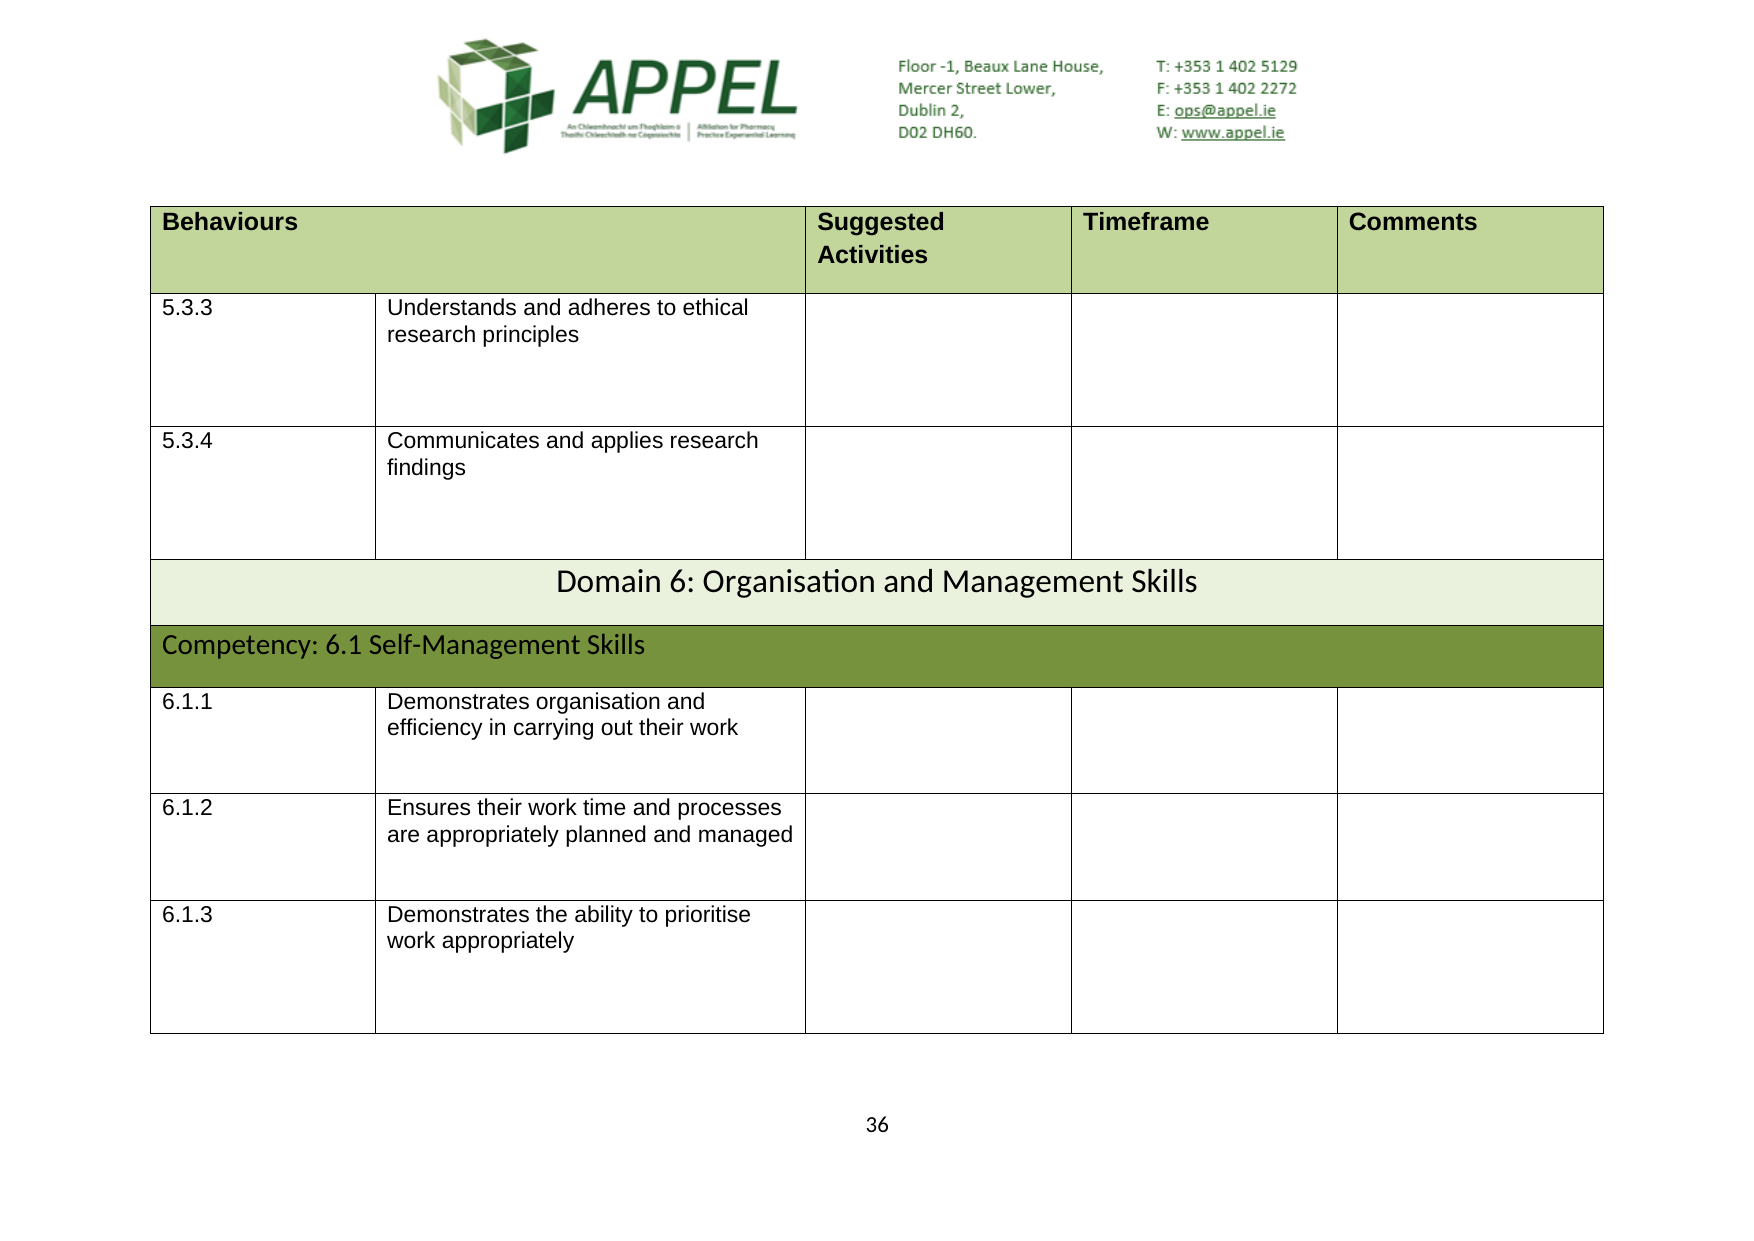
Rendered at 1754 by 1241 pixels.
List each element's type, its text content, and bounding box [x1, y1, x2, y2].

table_cell [1338, 794, 1603, 899]
table_cell Ensures their work time and processes are appropriately planned and managed [376, 794, 805, 899]
table_cell Demonstrates the ability to prioritise work appropriately [376, 901, 805, 1032]
table_cell [806, 794, 1071, 899]
table_cell Communicates and applies research findings [376, 427, 805, 559]
table_cell 6.1.2 [151, 794, 375, 899]
table_cell [1338, 427, 1603, 559]
table_cell [1338, 294, 1603, 426]
table_cell [806, 688, 1071, 793]
table_cell 6.1.3 [151, 901, 375, 1032]
table_cell 5.3.3 [151, 294, 375, 426]
table_cell Understands and adheres to ethical research principles [376, 294, 805, 426]
table_cell [1338, 688, 1603, 793]
table_cell [1338, 901, 1603, 1032]
table_cell Competency: 6.1 Self-Management Skills [151, 626, 1603, 687]
table_header Comments [1338, 207, 1603, 293]
table_cell 5.3.4 [151, 427, 375, 559]
table_cell [1072, 427, 1337, 559]
table_cell [1072, 688, 1337, 793]
table_header Behaviours [151, 207, 805, 293]
table_cell [806, 901, 1071, 1032]
table_cell Domain 6: Organisation and Management Skills [151, 560, 1603, 625]
table_header Suggested Activities [806, 207, 1071, 293]
table_cell [1072, 794, 1337, 899]
table_cell Demonstrates organisation and efficiency in carrying out their work [376, 688, 805, 793]
picture [407, 0, 1347, 178]
table_cell [1072, 901, 1337, 1032]
table_cell [1072, 294, 1337, 426]
table_cell [806, 427, 1071, 559]
table_header Timeframe [1072, 207, 1337, 293]
table_cell 6.1.1 [151, 688, 375, 793]
table_cell [806, 294, 1071, 426]
